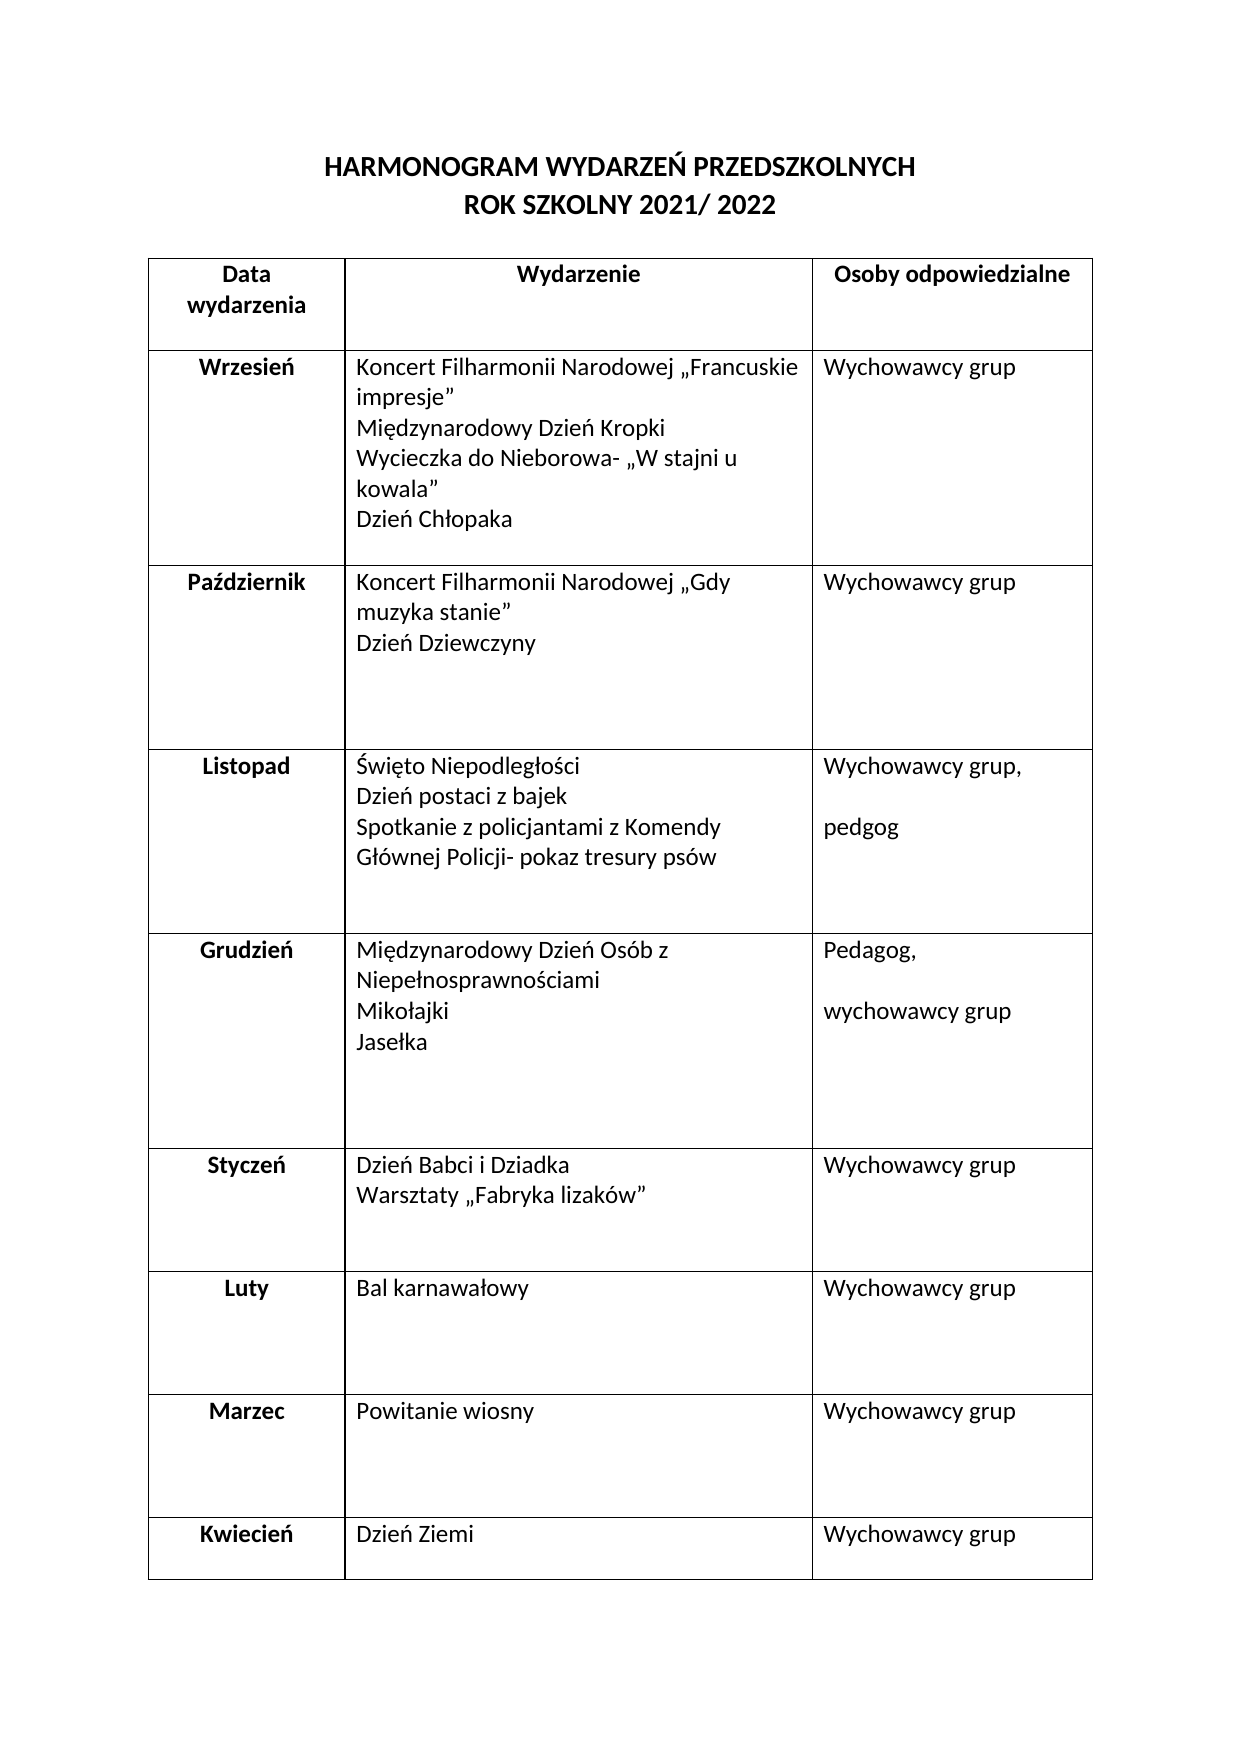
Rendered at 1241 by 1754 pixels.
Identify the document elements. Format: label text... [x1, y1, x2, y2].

table_cell Koncert Filharmonii Narodowej „Francuskie impresje” Międzynarodowy Dzień Kropki Wycieczka do Nieborowa- „W stajni u kowala” Dzień Chłopaka [346, 351, 812, 565]
table_cell Wychowawcy grup, pedgog [813, 750, 1092, 933]
table_cell Koncert Filharmonii Narodowej „Gdy muzyka stanie” Dzień Dziewczyny [346, 566, 812, 749]
table_cell Wychowawcy grup [813, 566, 1092, 749]
table_cell Wychowawcy grup [813, 1518, 1092, 1579]
table_header Wydarzenie [346, 259, 812, 350]
text HARMONOGRAM WYDARZEŃ PRZEDSZKOLNYCH [148, 148, 1093, 183]
table_cell Wychowawcy grup [813, 1272, 1092, 1394]
table_cell Święto Niepodległości Dzień postaci z bajek Spotkanie z policjantami z Komendy Głównej Policji- pokaz tresury psów [346, 750, 812, 933]
table_cell Wychowawcy grup [813, 1395, 1092, 1517]
table_cell Marzec [149, 1395, 344, 1517]
table_cell Dzień Babci i Dziadka Warsztaty „Fabryka lizaków” [346, 1149, 812, 1271]
table_cell Kwiecień [149, 1518, 344, 1579]
table_cell Powitanie wiosny [346, 1395, 812, 1517]
table_header Osoby odpowiedzialne [813, 259, 1092, 350]
table_cell Styczeń [149, 1149, 344, 1271]
table_cell Wrzesień [149, 351, 344, 565]
table_header Data wydarzenia [149, 259, 344, 350]
table_cell Pedagog, wychowawcy grup [813, 934, 1092, 1148]
table_cell Listopad [149, 750, 344, 933]
table_cell Wychowawcy grup [813, 1149, 1092, 1271]
table_cell Grudzień [149, 934, 344, 1148]
table_cell Wychowawcy grup [813, 351, 1092, 565]
text ROK SZKOLNY 2021/ 2022 [148, 186, 1093, 222]
table_cell Październik [149, 566, 344, 749]
table_cell Międzynarodowy Dzień Osób z Niepełnosprawnościami Mikołajki Jasełka [346, 934, 812, 1148]
table_cell Bal karnawałowy [346, 1272, 812, 1394]
table_cell Dzień Ziemi [346, 1518, 812, 1579]
table_cell Luty [149, 1272, 344, 1394]
